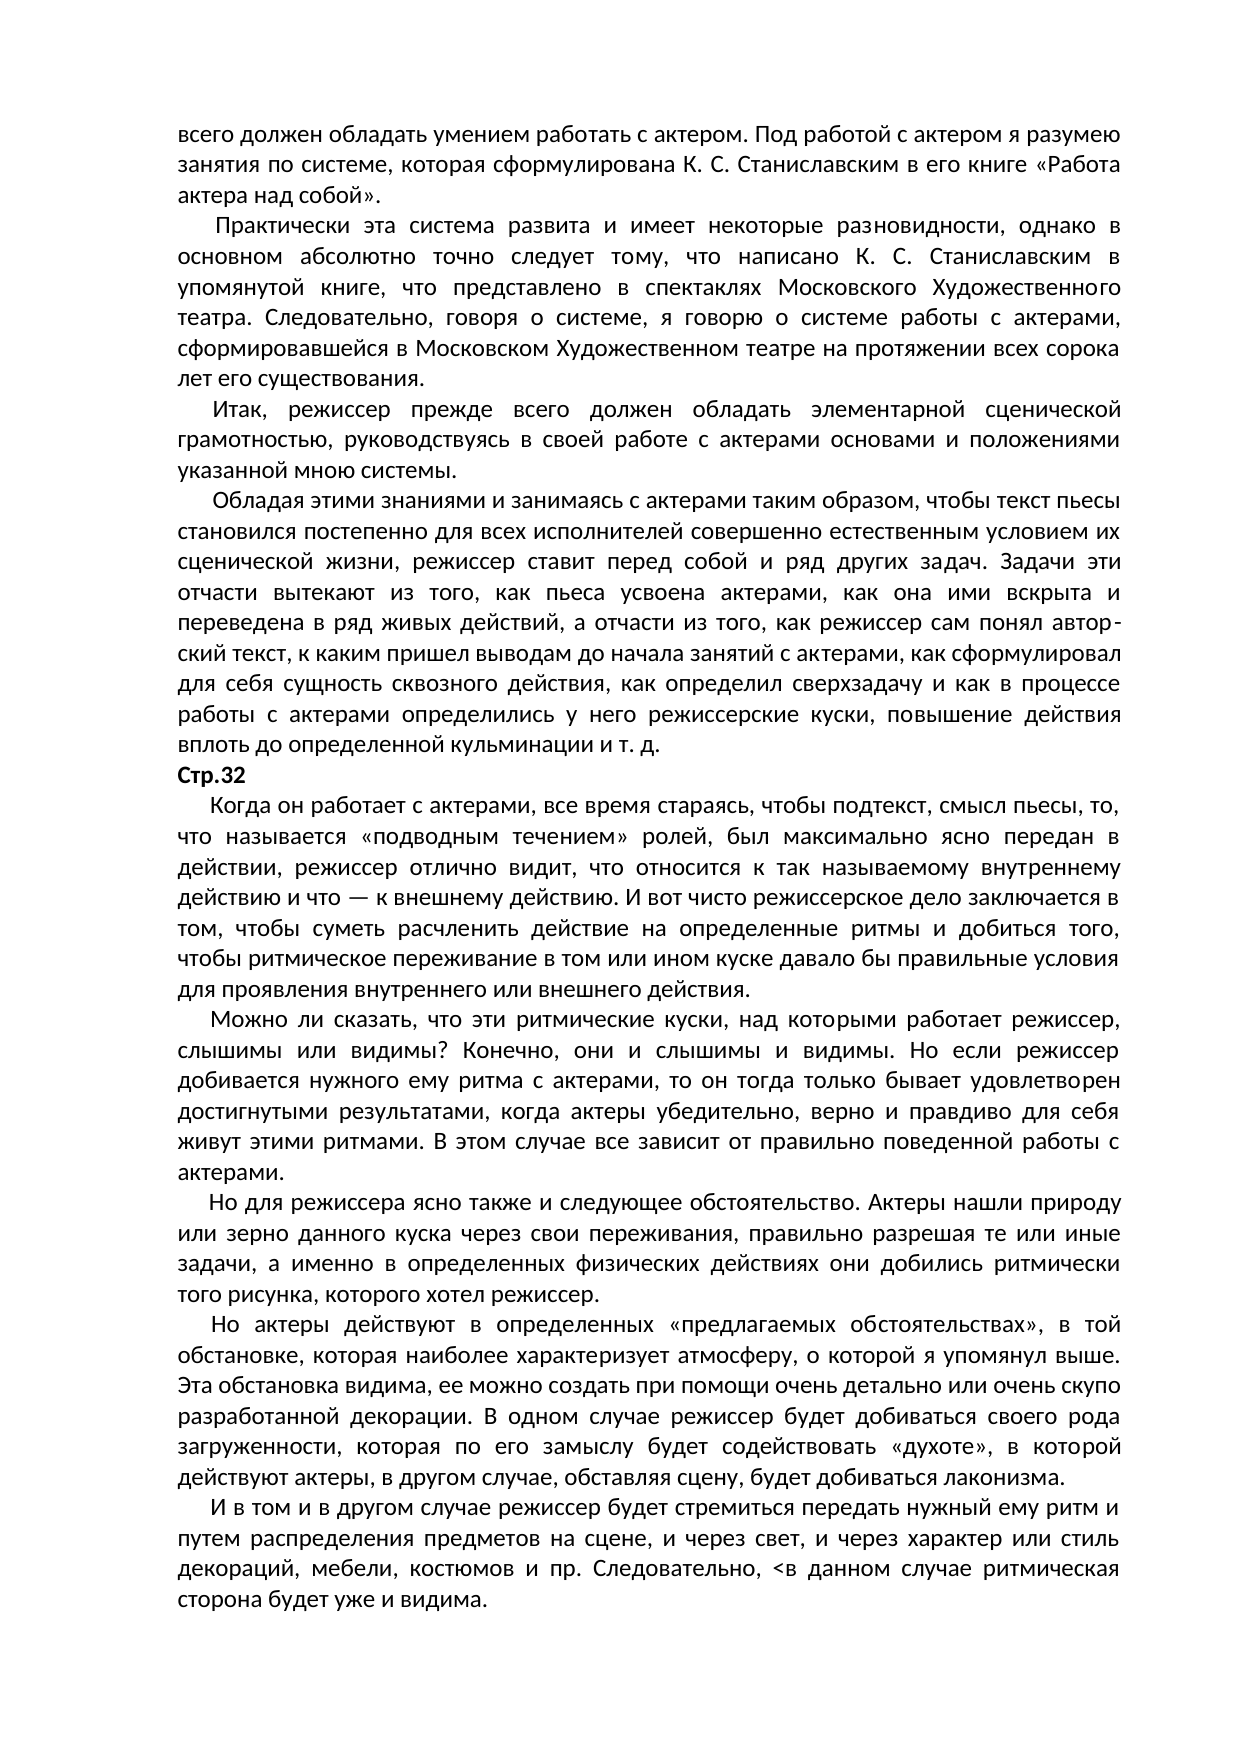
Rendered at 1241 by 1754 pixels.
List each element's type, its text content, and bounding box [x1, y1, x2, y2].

text Когда он работает с актерами, все время стараясь, чтобы подтекст, смысл пьесы, то, что называется «подводным течением» ролей, был максимально ясно передан в действии, режиссер отлично видит, что относится к так называемому внутреннему действию и что — к внешнему действию. И вот чисто режиссерское дело заключается в том, чтобы суметь расчленить действие на определенные ритмы и добиться того, чтобы ритмическое переживание в том или ином куске давало бы правильные условия для проявления внутреннего или внешнего действия. [177, 789, 1121, 1003]
text Но для режиссера ясно также и следующее обстоятельство. Актеры нашли природу или зерно данного куска через свои переживания, правильно разрешая те или иные задачи, а именно в определенных физических действиях они добились ритмически того рисунка, которого хотел режиссер. [177, 1186, 1122, 1308]
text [177, 118, 1122, 210]
text И в том и в другом случае режиссер будет стремиться передать нужный ему ритм и путем распределения предметов на сцене, и через свет, и через характер или стиль декораций, мебели, костюмов и пр. Следовательно, <в данном случае ритмическая сторона будет уже и видима. [177, 1492, 1121, 1614]
text Обладая этими знаниями и занимаясь с актерами таким образом, чтобы текст пьесы становился постепенно для всех исполнителей совершенно естественным условием их сценической жизни, режиссер ставит перед собой и ряд других задач. Задачи эти отчасти вытекают из того, как пьеса усвоена актерами, как она ими вскрыта и переведена в ряд живых действий, а отчасти из того, как режиссер сам понял авторский текст, к каким пришел выводам до начала занятий с актерами, как сформулировал для себя сущность сквозного действия, как определил сверхзадачу и как в процессе работы с актерами определились у него режиссерские куски, повышение действия вплоть до определенной кульминации и т. д. [177, 484, 1122, 759]
text Практически эта система развита и имеет некоторые разновидности, однако в основном абсолютно точно следует тому, что написано К. С. Станиславским в упомянутой книге, что представлено в спектаклях Московского Художественного театра. Следовательно, говоря о системе, я говорю о системе работы с актерами, сформировавшейся в Московском Художественном театре на протяжении всех сорока лет его существования. [177, 210, 1121, 393]
text Можно ли сказать, что эти ритмические куски, над которыми работает режиссер, слышимы или видимы? Конечно, они и слышимы и видимы. Но если режиссер добивается нужного ему ритма с актерами, то он тогда только бывает удовлетворен достигнутыми результатами, когда актеры убедительно, верно и правдиво для себя живут этими ритмами. В этом случае все зависит от правильно поведенной работы с актерами. [177, 1003, 1121, 1186]
text Стр.32 [177, 759, 1122, 789]
text Итак, режиссер прежде всего должен обладать элементарной сценической грамотностью, руководствуясь в своей работе с актерами основами и положениями указанной мною системы. [177, 393, 1122, 484]
text Но актеры действуют в определенных «предлагаемых обстоятельствах», в той обстановке, которая наиболее характеризует атмосферу, о которой я упомянул выше. Эта обстановка видима, ее можно создать при помощи очень детально или очень скупо разработанной декорации. В одном случае режиссер будет добиваться своего рода загруженности, которая по его замыслу будет содействовать «духоте», в которой действуют актеры, в другом случае, обставляя сцену, будет добиваться лаконизма. [177, 1308, 1122, 1492]
